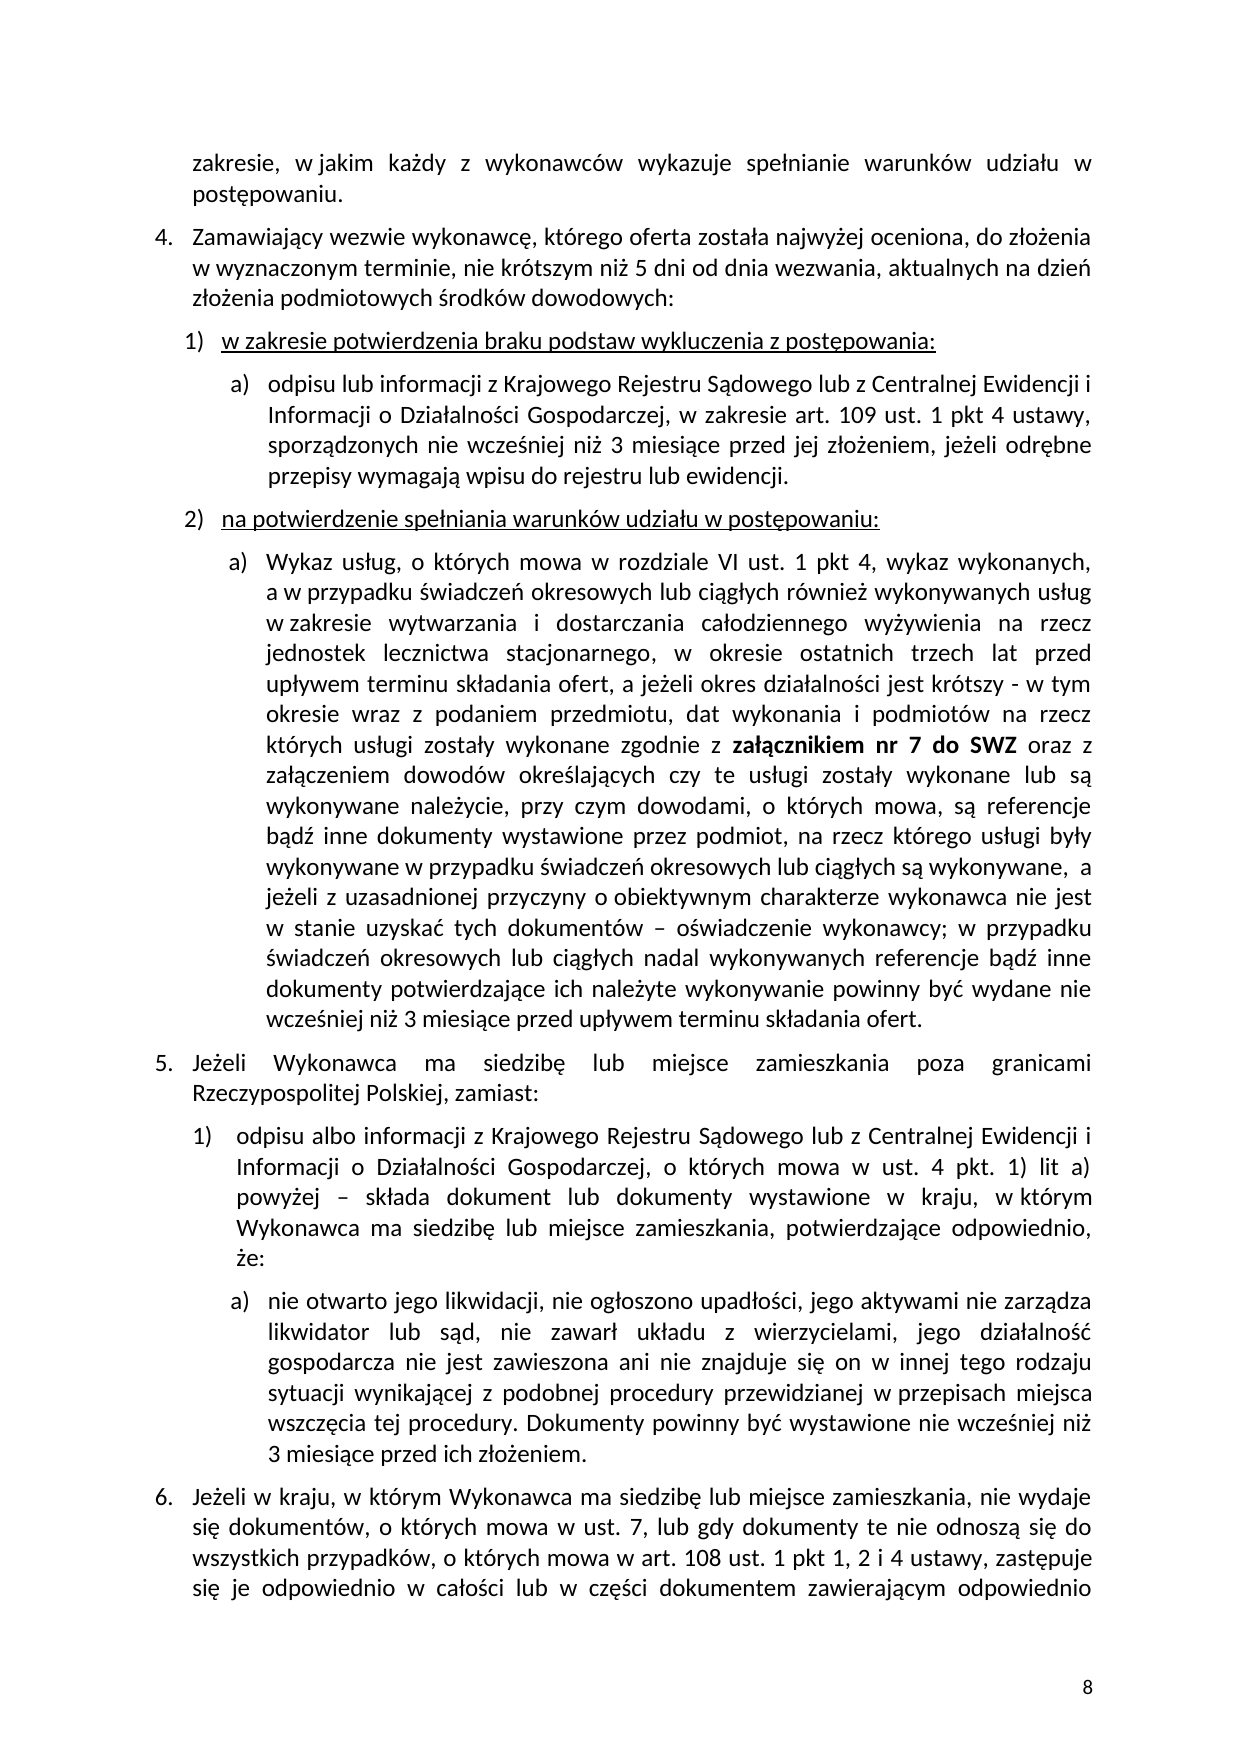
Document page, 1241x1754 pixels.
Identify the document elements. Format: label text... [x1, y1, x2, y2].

list odpisu albo informacji z Krajowego Rejestru Sądowego lub z Centralnej Ewidencji i Informacji o Działalności Gospodarczej, o których mowa w ust. 4 pkt. 1) lit a) powyżej – składa dokument lub dokumenty wystawione w kraju, w którym Wykonawca ma siedzibę lub miejsce zamieszkania, potwierdzające odpowiednio, że: [192, 1120, 1093, 1273]
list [154, 148, 1093, 209]
list Zamawiający wezwie wykonawcę, którego oferta została najwyżej oceniona, do złożenia w wyznaczonym terminie, nie krótszym niż 5 dni od dnia wezwania, aktualnych na dzień złożenia podmiotowych środków dowodowych: [154, 221, 1093, 313]
list Jeżeli Wykonawca ma siedzibę lub miejsce zamieszkania poza granicami Rzeczypospolitej Polskiej, zamiast: [154, 1047, 1093, 1108]
list nie otwarto jego likwidacji, nie ogłoszono upadłości, jego aktywami nie zarządza likwidator lub sąd, nie zawarł układu z wierzycielami, jego działalność gospodarcza nie jest zawieszona ani nie znajduje się on w innej tego rodzaju sytuacji wynikającej z podobnej procedury przewidzianej w przepisach miejsca wszczęcia tej procedury. Dokumenty powinny być wystawione nie wcześniej niż 3 miesiące przed ich złożeniem. [230, 1285, 1093, 1468]
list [154, 1481, 1093, 1603]
list na potwierdzenie spełniania warunków udziału w postępowaniu: [184, 503, 1093, 533]
list Wykaz usług, o których mowa w rozdziale VI ust. 1 pkt 4, wykaz wykonanych, a w przypadku świadczeń okresowych lub ciągłych również wykonywanych usług w zakresie wytwarzania i dostarczania całodziennego wyżywienia na rzecz jednostek lecznictwa stacjonarnego, w okresie ostatnich trzech lat przed upływem terminu składania ofert, a jeżeli okres działalności jest krótszy - w tym okresie wraz z podaniem przedmiotu, dat wykonania i podmiotów na rzecz których usługi zostały wykonane zgodnie z załącznikiem nr 7 do SWZ oraz z załączeniem dowodów określających czy te usługi zostały wykonane lub są wykonywane należycie, przy czym dowodami, o których mowa, są referencje bądź inne dokumenty wystawione przez podmiot, na rzecz którego usługi były wykonywane w przypadku świadczeń okresowych lub ciągłych są wykonywane, a jeżeli z uzasadnionej przyczyny o obiektywnym charakterze wykonawca nie jest w stanie uzyskać tych dokumentów – oświadczenie wykonawcy; w przypadku świadczeń okresowych lub ciągłych nadal wykonywanych referencje bądź inne dokumenty potwierdzające ich należyte wykonywanie powinny być wydane nie wcześniej niż 3 miesiące przed upływem terminu składania ofert. [228, 546, 1093, 1034]
list odpisu lub informacji z Krajowego Rejestru Sądowego lub z Centralnej Ewidencji i Informacji o Działalności Gospodarczej, w zakresie art. 109 ust. 1 pkt 4 ustawy, sporządzonych nie wcześniej niż 3 miesiące przed jej złożeniem, jeżeli odrębne przepisy wymagają wpisu do rejestru lub ewidencji. [230, 368, 1093, 490]
list w zakresie potwierdzenia braku podstaw wykluczenia z postępowania: [184, 325, 1093, 356]
